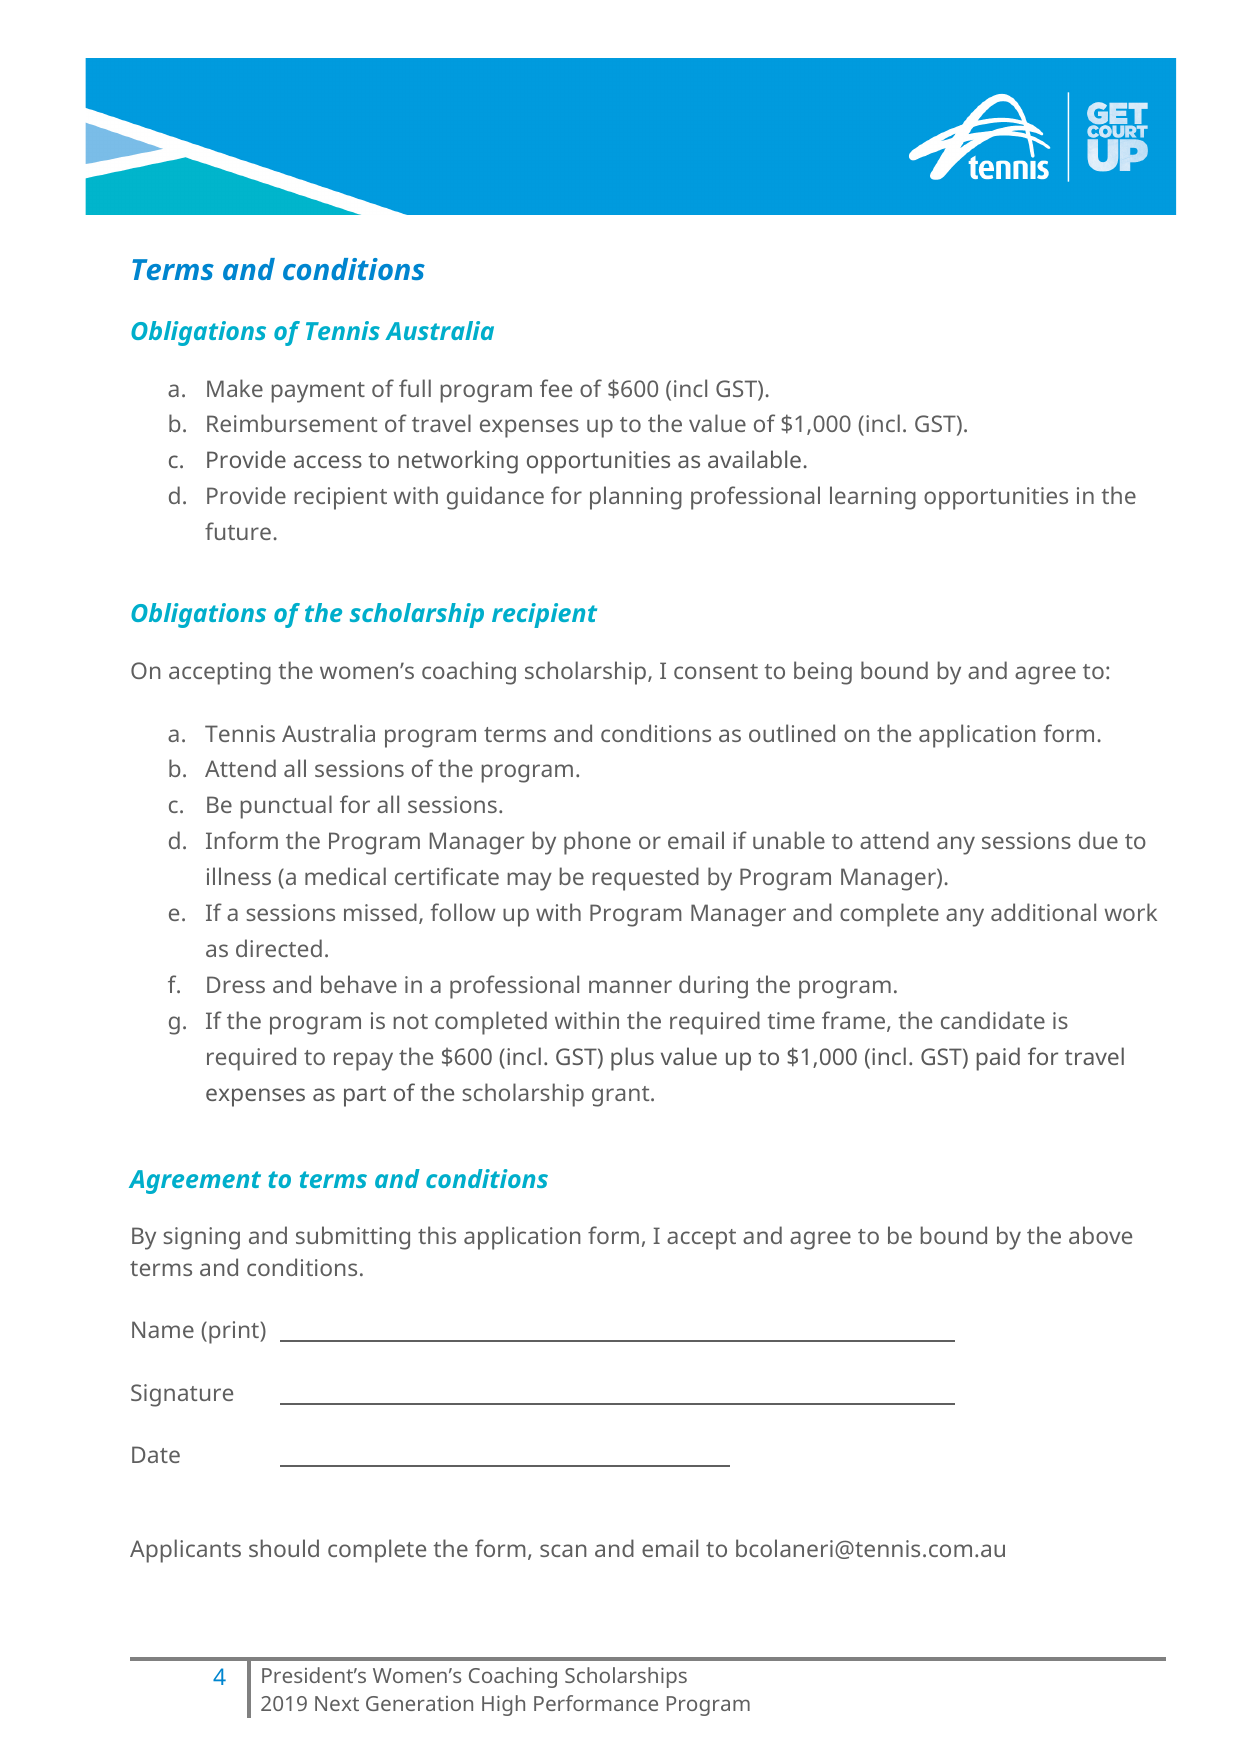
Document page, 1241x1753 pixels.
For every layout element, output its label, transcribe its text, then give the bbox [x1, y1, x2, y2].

text By signing and submitting this application form, I accept and agree to be bound by the above terms and conditions. [130, 1220, 1166, 1283]
text Name (print) [130, 1314, 1166, 1345]
picture [1110, 103, 1147, 123]
list Attend all sessions of the program. [167, 753, 1166, 785]
picture [1014, 161, 1027, 178]
picture [1038, 161, 1048, 179]
picture [910, 95, 1049, 179]
picture [1100, 126, 1136, 137]
list If a sessions missed, follow up with Program Manager and complete any additional work as directed. [167, 897, 1166, 964]
picture [85, 109, 402, 215]
list Tennis Australia program terms and conditions as outlined on the application form. [167, 717, 1166, 749]
picture [1031, 161, 1035, 178]
picture [997, 161, 1010, 178]
text On accepting the women’s coaching scholarship, I consent to being bound by and agree to: [130, 655, 1166, 686]
picture [980, 161, 993, 179]
subtitle Obligations of Tennis Australia [130, 313, 1166, 347]
text Date [130, 1439, 1166, 1470]
picture [1088, 126, 1097, 137]
subtitle Terms and conditions [130, 249, 1166, 288]
list Reimbursement of travel expenses up to the value of $1,000 (incl. GST). [167, 408, 1166, 440]
picture [1088, 103, 1107, 124]
list Dress and behave in a professional manner during the program. [167, 969, 1166, 1000]
list Provide recipient with guidance for planning professional learning opportunities in the future. [167, 480, 1166, 547]
list Make payment of full program fee of $600 (incl GST). [167, 372, 1166, 404]
subtitle Obligations of the scholarship recipient [130, 596, 1166, 630]
text Applicants should complete the form, scan and email to bcolaneri@tennis.com.au [130, 1533, 1166, 1564]
list Be punctual for all sessions. [167, 789, 1166, 821]
picture [1137, 126, 1147, 137]
text Signature [130, 1377, 1166, 1408]
picture [1088, 140, 1147, 171]
list Inform the Program Manager by phone or email if unable to attend any sessions due to illness (a medical certificate may be requested by Program Manager). [167, 825, 1166, 892]
list Provide access to networking opportunities as available. [167, 444, 1166, 476]
list If the program is not completed within the required time frame, the candidate is required to repay the $600 (incl. GST) plus value up to $1,000 (incl. GST) paid for travel expenses as part of the scholarship grant. [167, 1005, 1166, 1108]
subtitle Agreement to terms and conditions [130, 1161, 1166, 1195]
picture [969, 157, 977, 179]
